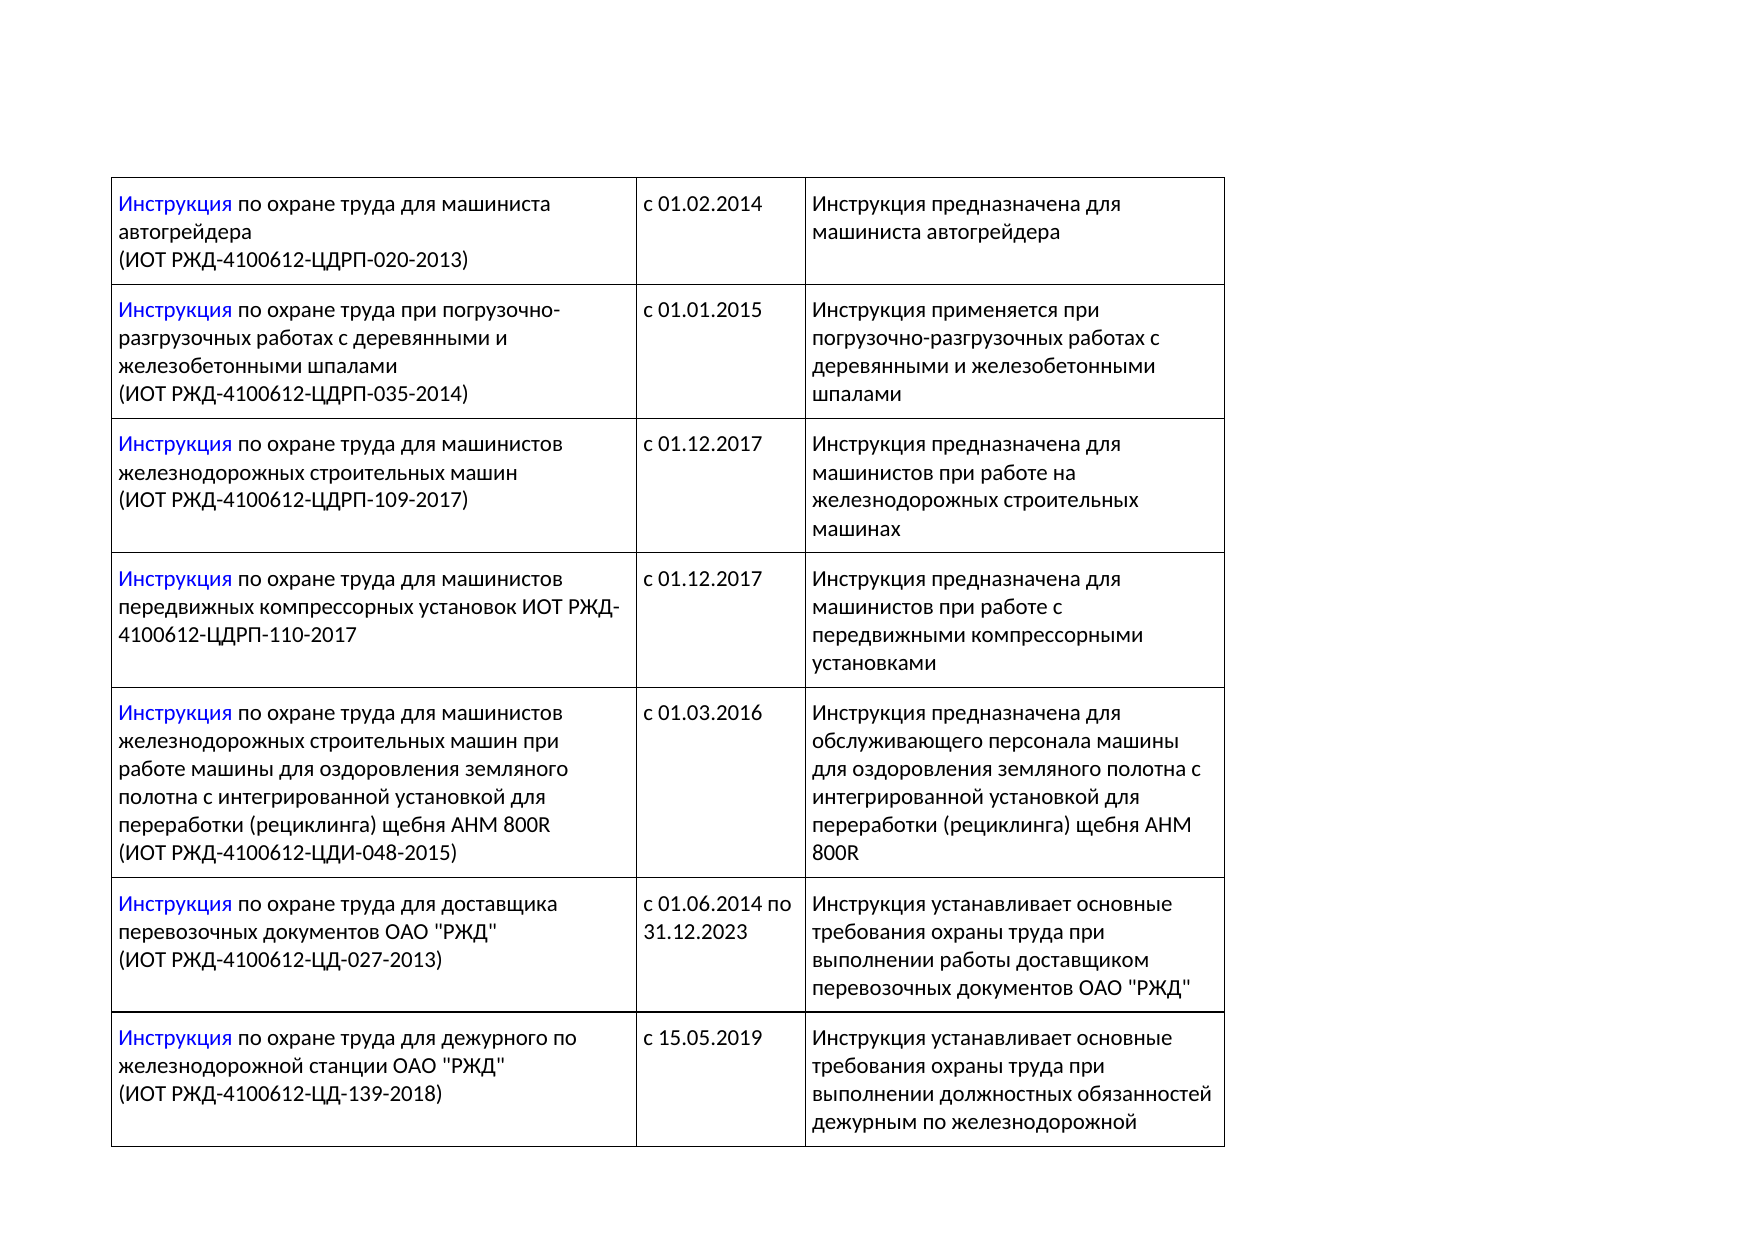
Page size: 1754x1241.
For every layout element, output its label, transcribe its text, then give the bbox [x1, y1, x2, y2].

table_cell Инструкция применяется при погрузочно-разгрузочных работах с деревянными и железобетонными шпалами [806, 285, 1224, 418]
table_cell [112, 1013, 636, 1146]
table_cell с 15.05.2019 [637, 1013, 805, 1146]
table_cell Инструкция предназначена для машинистов при работе с передвижными компрессорными установками [806, 553, 1224, 687]
table_cell с 01.12.2017 [637, 553, 805, 687]
table_cell Инструкция предназначена для машинистов при работе на железнодорожных строительных машинах [806, 419, 1224, 552]
table_cell с 01.02.2014 [637, 178, 805, 283]
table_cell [806, 1013, 1224, 1146]
table_cell с 01.06.2014 по 31.12.2023 [637, 878, 805, 1011]
table_cell Инструкция устанавливает основные требования охраны труда при выполнении работы доставщиком перевозочных документов ОАО "РЖД" [806, 878, 1224, 1011]
table_cell Инструкция по охране труда при погрузочно-разгрузочных работах с деревянными и железобетонными шпалами (ИОТ РЖД-4100612-ЦДРП-035-2014) [112, 285, 636, 418]
table_cell Инструкция по охране труда для машинистов железнодорожных строительных машин при работе машины для оздоровления земляного полотна с интегрированной установкой для переработки (рециклинга) щебня AHM 800R (ИОТ РЖД-4100612-ЦДИ-048-2015) [112, 688, 636, 877]
table_cell Инструкция по охране труда для машиниста автогрейдера (ИОТ РЖД-4100612-ЦДРП-020-2013) [112, 178, 636, 283]
table_cell Инструкция по охране труда для доставщика перевозочных документов ОАО "РЖД" (ИОТ РЖД-4100612-ЦД-027-2013) [112, 878, 636, 1011]
table_cell с 01.03.2016 [637, 688, 805, 877]
table_cell Инструкция по охране труда для машинистов железнодорожных строительных машин (ИОТ РЖД-4100612-ЦДРП-109-2017) [112, 419, 636, 552]
table_cell с 01.12.2017 [637, 419, 805, 552]
table_cell Инструкция предназначена для машиниста автогрейдера [806, 178, 1224, 283]
table_cell Инструкция предназначена для обслуживающего персонала машины для оздоровления земляного полотна с интегрированной установкой для переработки (рециклинга) щебня AHM 800R [806, 688, 1224, 877]
table_cell Инструкция по охране труда для машинистов передвижных компрессорных установок ИОТ РЖД-4100612-ЦДРП-110-2017 [112, 553, 636, 687]
table_cell с 01.01.2015 [637, 285, 805, 418]
